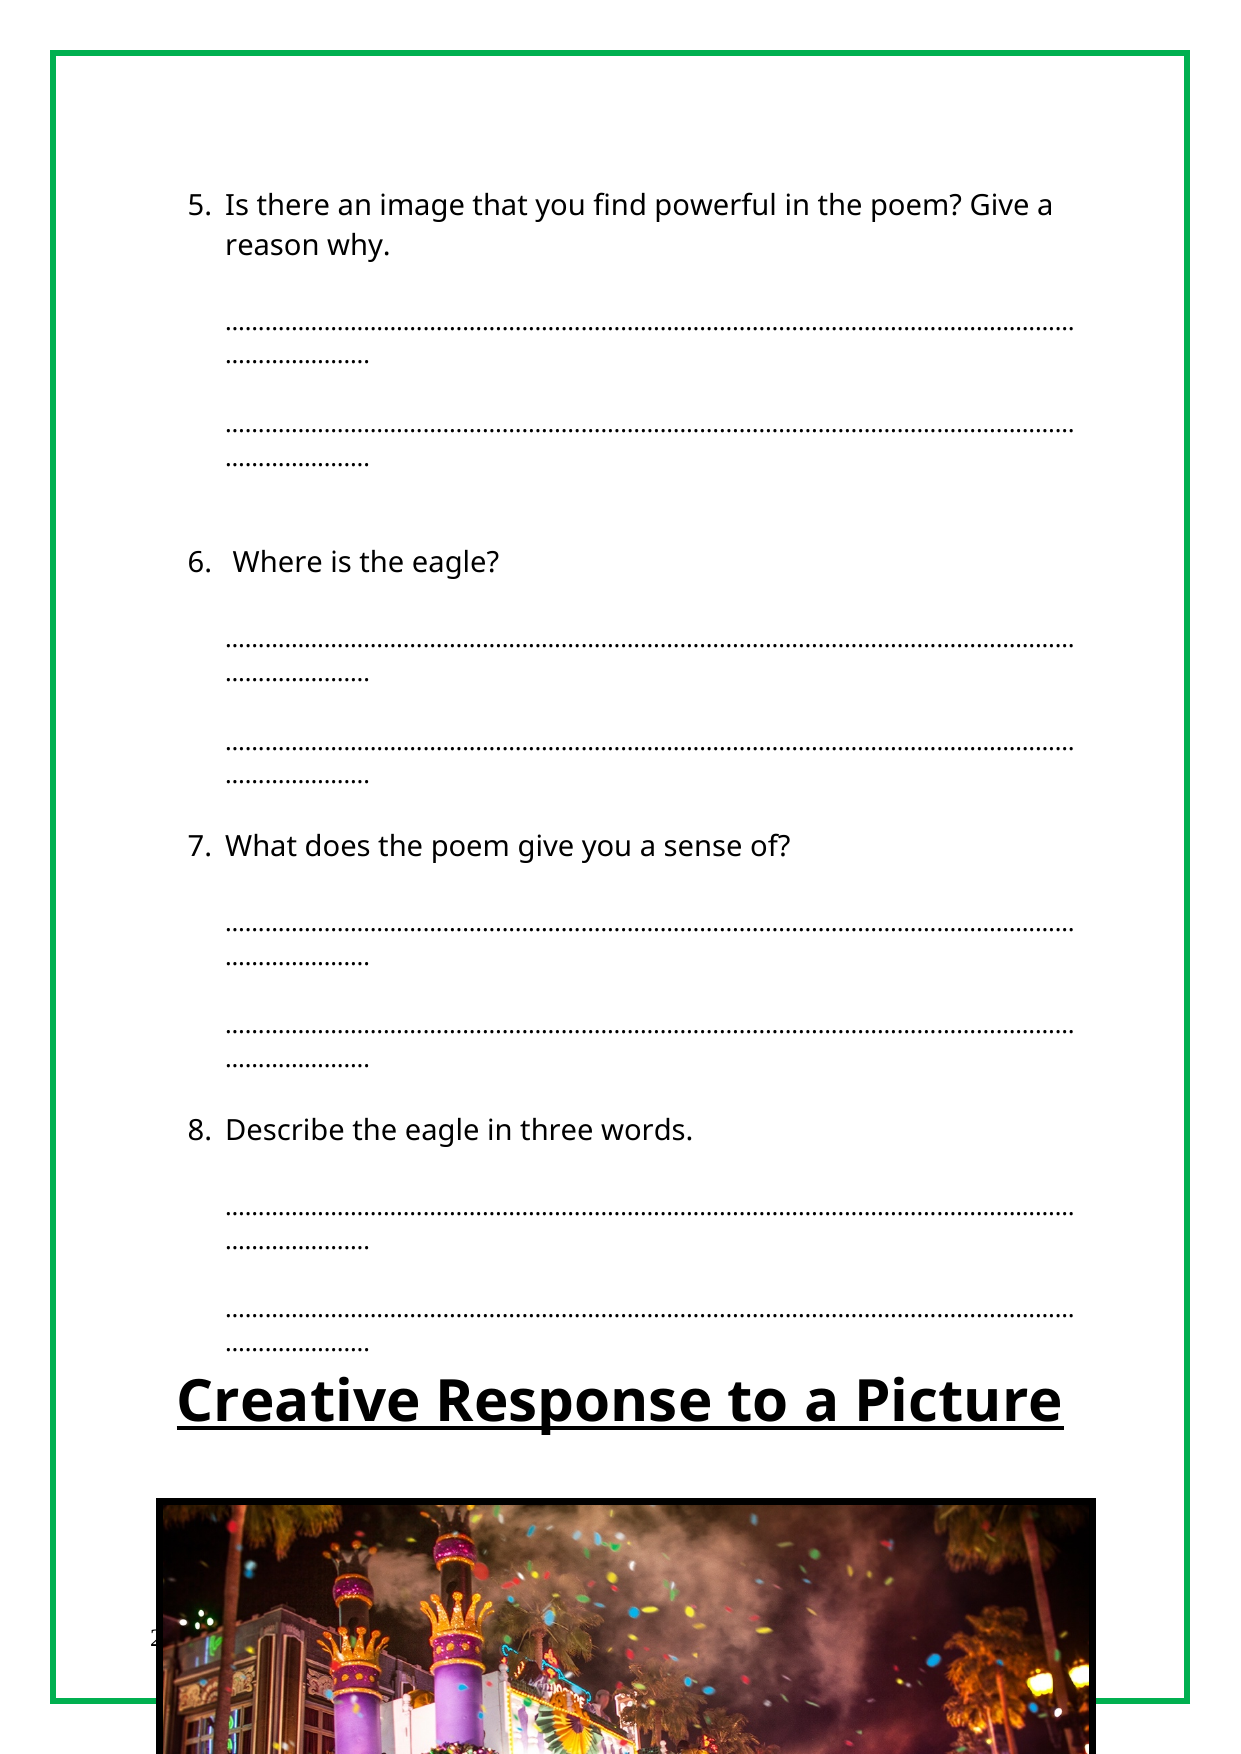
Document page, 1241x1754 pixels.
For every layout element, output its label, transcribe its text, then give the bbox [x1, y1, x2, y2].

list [225, 303, 1090, 371]
list Is there an image that you find powerful in the poem? Give a reason why. [187, 184, 1090, 263]
list Describe the eagle in three words. [187, 1109, 1090, 1149]
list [225, 405, 1090, 473]
list ……………………………………………………………………………………………………………………………………. [225, 1291, 1090, 1359]
picture [163, 1505, 1089, 1754]
text Creative Response to a Picture [150, 1359, 1090, 1438]
list ……………………………………………………………………………………………………………………………………. [225, 621, 1090, 689]
list ……………………………………………………………………………………………………………………………………. [225, 723, 1090, 791]
list ……………………………………………………………………………………………………………………………………. [225, 1007, 1090, 1075]
list ……………………………………………………………………………………………………………………………………. [225, 1188, 1090, 1257]
list Where is the eagle? [187, 542, 1090, 581]
list What does the poem give you a sense of? [187, 825, 1090, 865]
list ……………………………………………………………………………………………………………………………………. [225, 905, 1090, 973]
